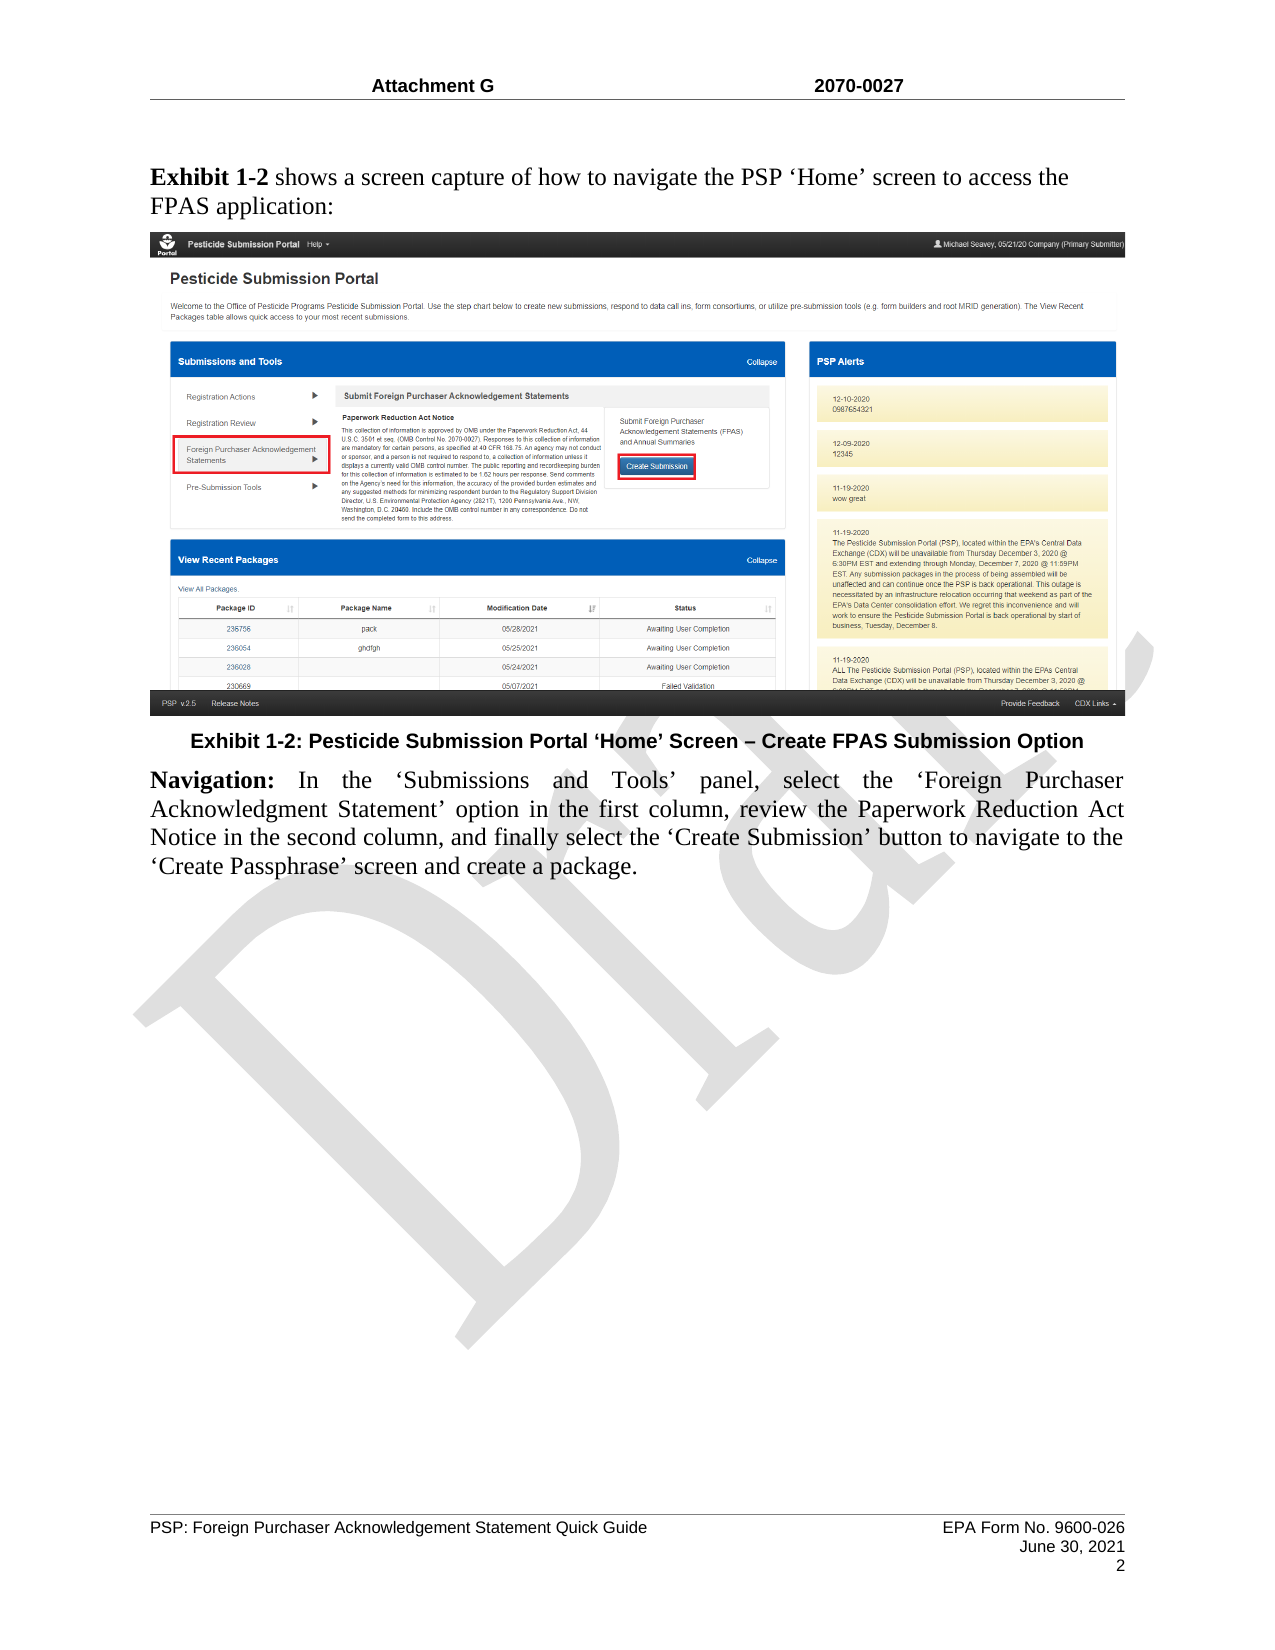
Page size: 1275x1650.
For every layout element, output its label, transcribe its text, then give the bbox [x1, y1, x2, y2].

picture [150, 232, 1125, 716]
text Exhibit 1-2 shows a screen capture of how to navigate the PSP ‘Home’ screen to access the FPAS application: [150, 162, 1125, 220]
text Navigation: In the ‘Submissions and Tools’ panel, select the ‘Foreign Purchaser Acknowledgment Statement’ option in the first column, review the Paperwork Reduction Act Notice in the second column, and finally select the ‘Create Submission’ button to navigate to the ‘Create Passphrase’ screen and create a package. [150, 765, 1125, 880]
text Exhibit 1-2: Pesticide Submission Portal ‘Home’ Screen – Create FPAS Submission Option [150, 728, 1125, 752]
